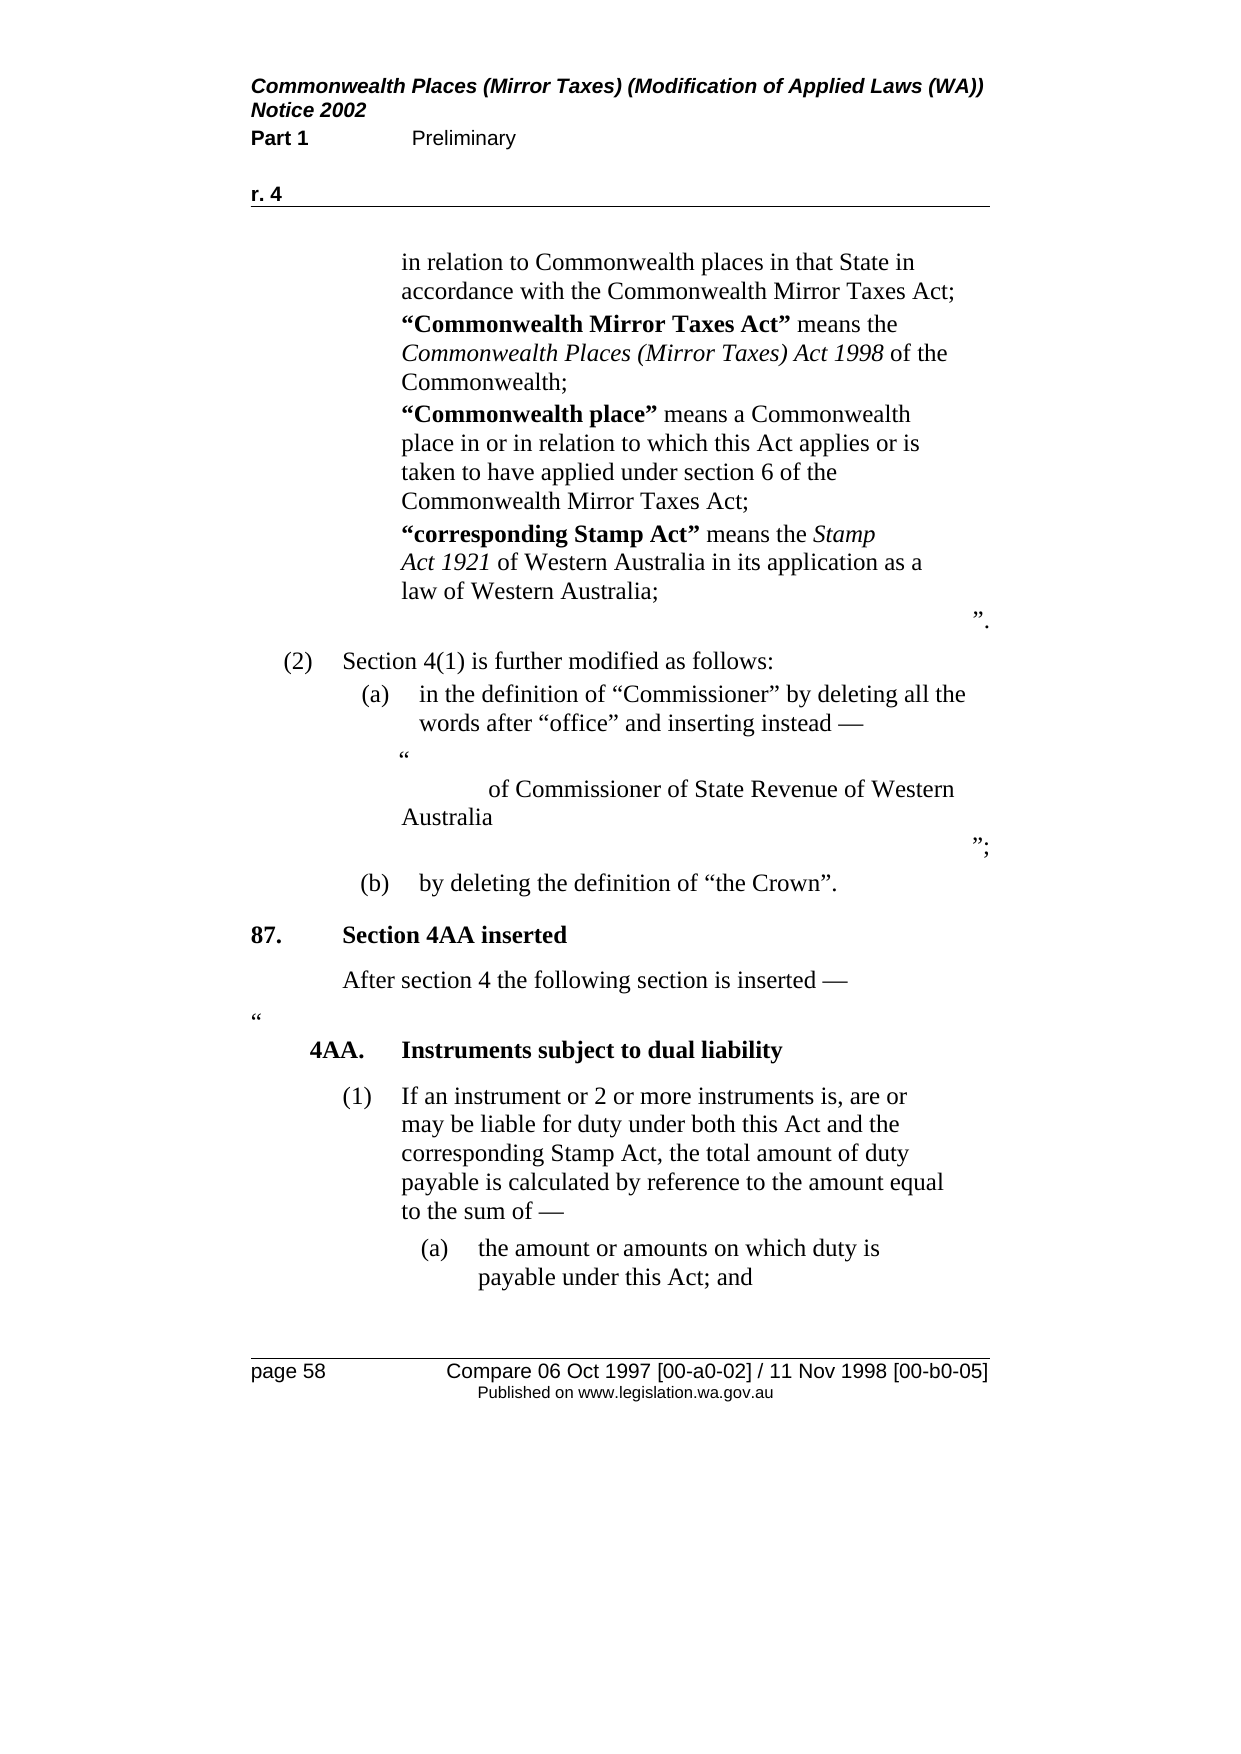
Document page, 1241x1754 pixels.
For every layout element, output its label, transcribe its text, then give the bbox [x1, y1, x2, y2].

subtitle 4AA. Instruments subject to dual liability [309, 1035, 960, 1064]
text “ [251, 1007, 990, 1035]
text (a) in the definition of “Commissioner” by deleting all the words after “office” and inserting instead — [251, 679, 990, 737]
text “Commonwealth place” means a Commonwealth place in or in relation to which this Act applies or is taken to have applied under section 6 of the Commonwealth Mirror Taxes Act; [309, 399, 960, 514]
text ”; [251, 831, 990, 860]
text (a) the amount or amounts on which duty is payable under this Act; and [389, 1233, 960, 1290]
text “corresponding Stamp Act” means the Stamp Act 1921 of Western Australia in its application as a law of Western Australia; [309, 519, 960, 605]
text After section 4 the following section is inserted — [251, 965, 990, 994]
text ”. [251, 605, 990, 634]
text “ [398, 745, 990, 774]
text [309, 247, 960, 305]
text of Commissioner of State Revenue of Western Australia [309, 774, 960, 831]
subtitle 87. Section 4AA inserted [251, 920, 990, 949]
text (1) If an instrument or 2 or more instruments is, are or may be liable for duty under both this Act and the corresponding Stamp Act, the total amount of duty payable is calculated by reference to the amount equal to the sum of — [312, 1081, 960, 1224]
text “Commonwealth Mirror Taxes Act” means the Commonwealth Places (Mirror Taxes) Act 1998 of the Commonwealth; [309, 309, 960, 395]
text (2) Section 4(1) is further modified as follows: [251, 646, 990, 675]
text (b) by deleting the definition of “the Crown”. [251, 868, 990, 897]
